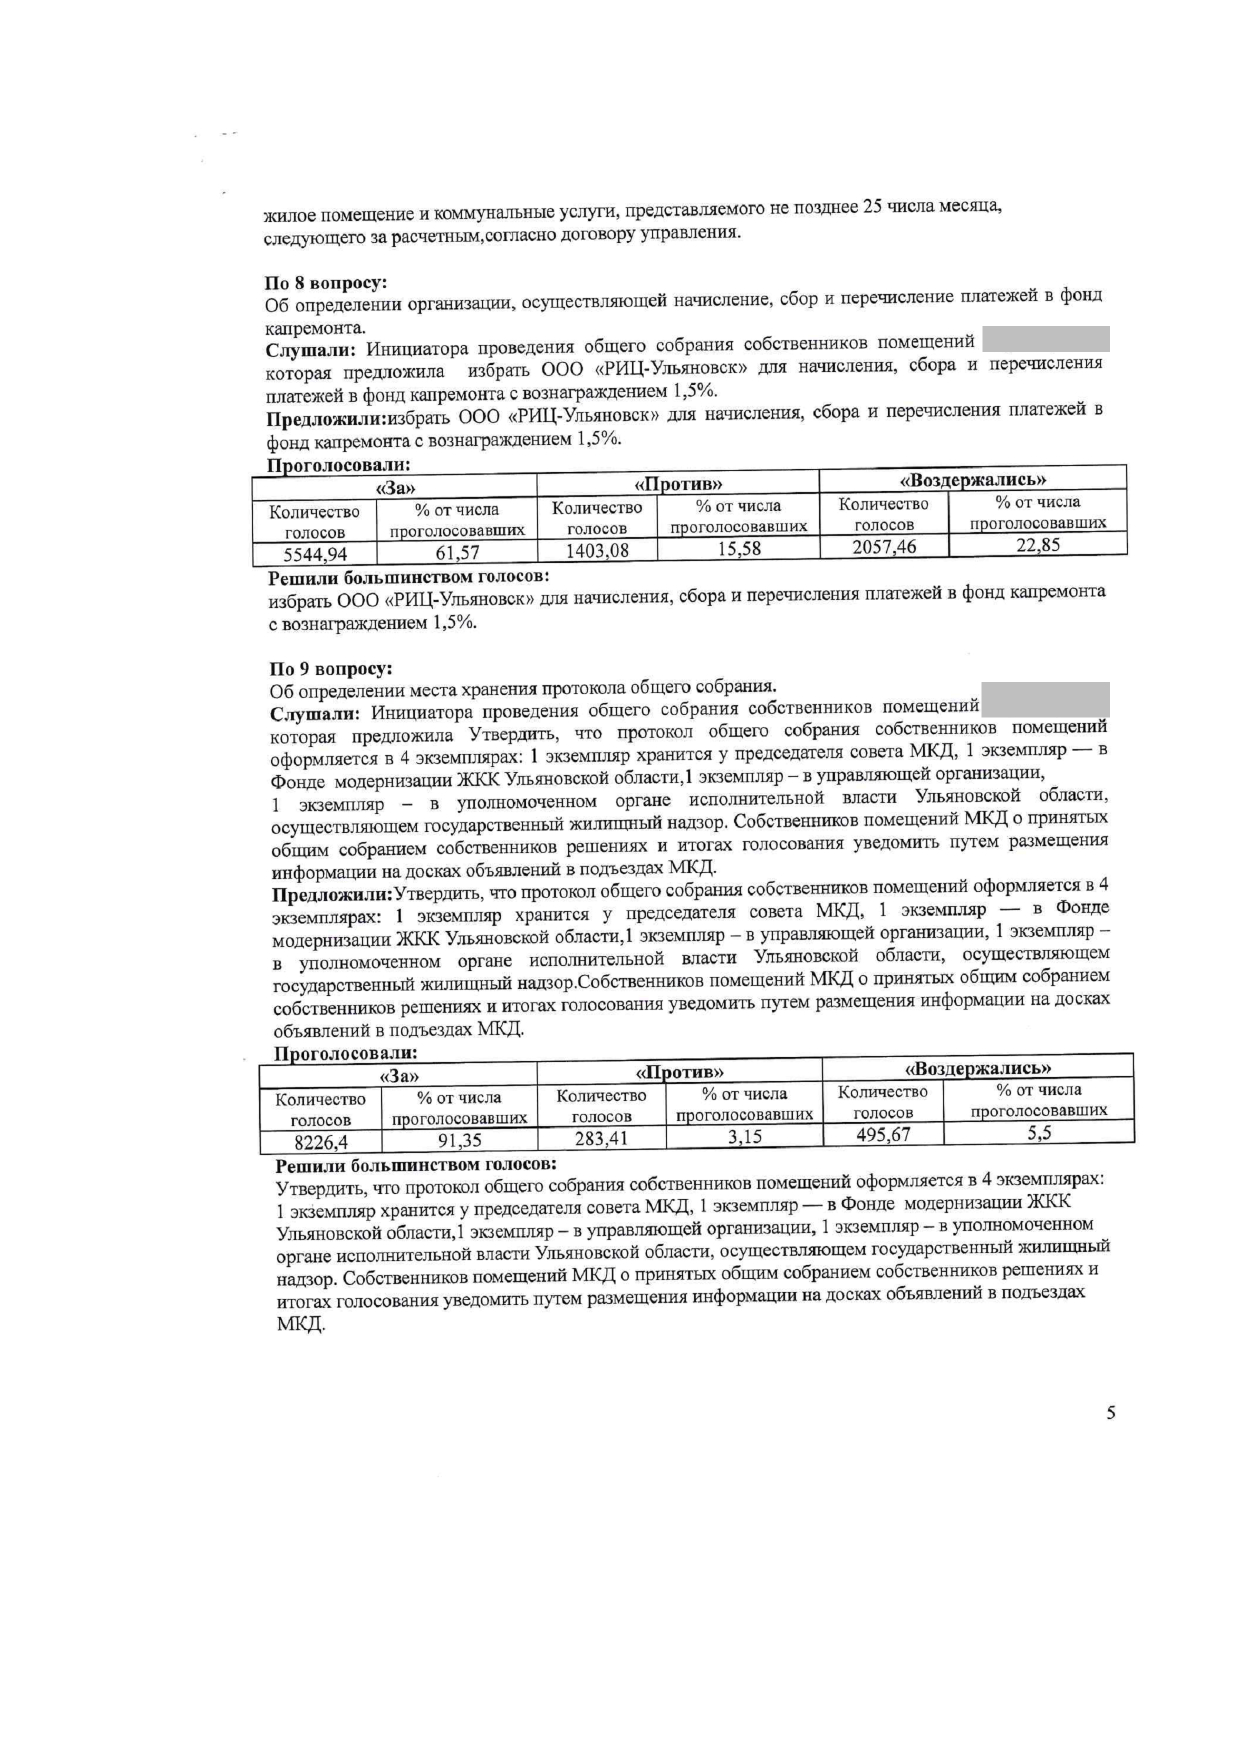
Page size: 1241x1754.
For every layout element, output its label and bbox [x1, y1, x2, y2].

picture [177, 118, 1152, 1497]
